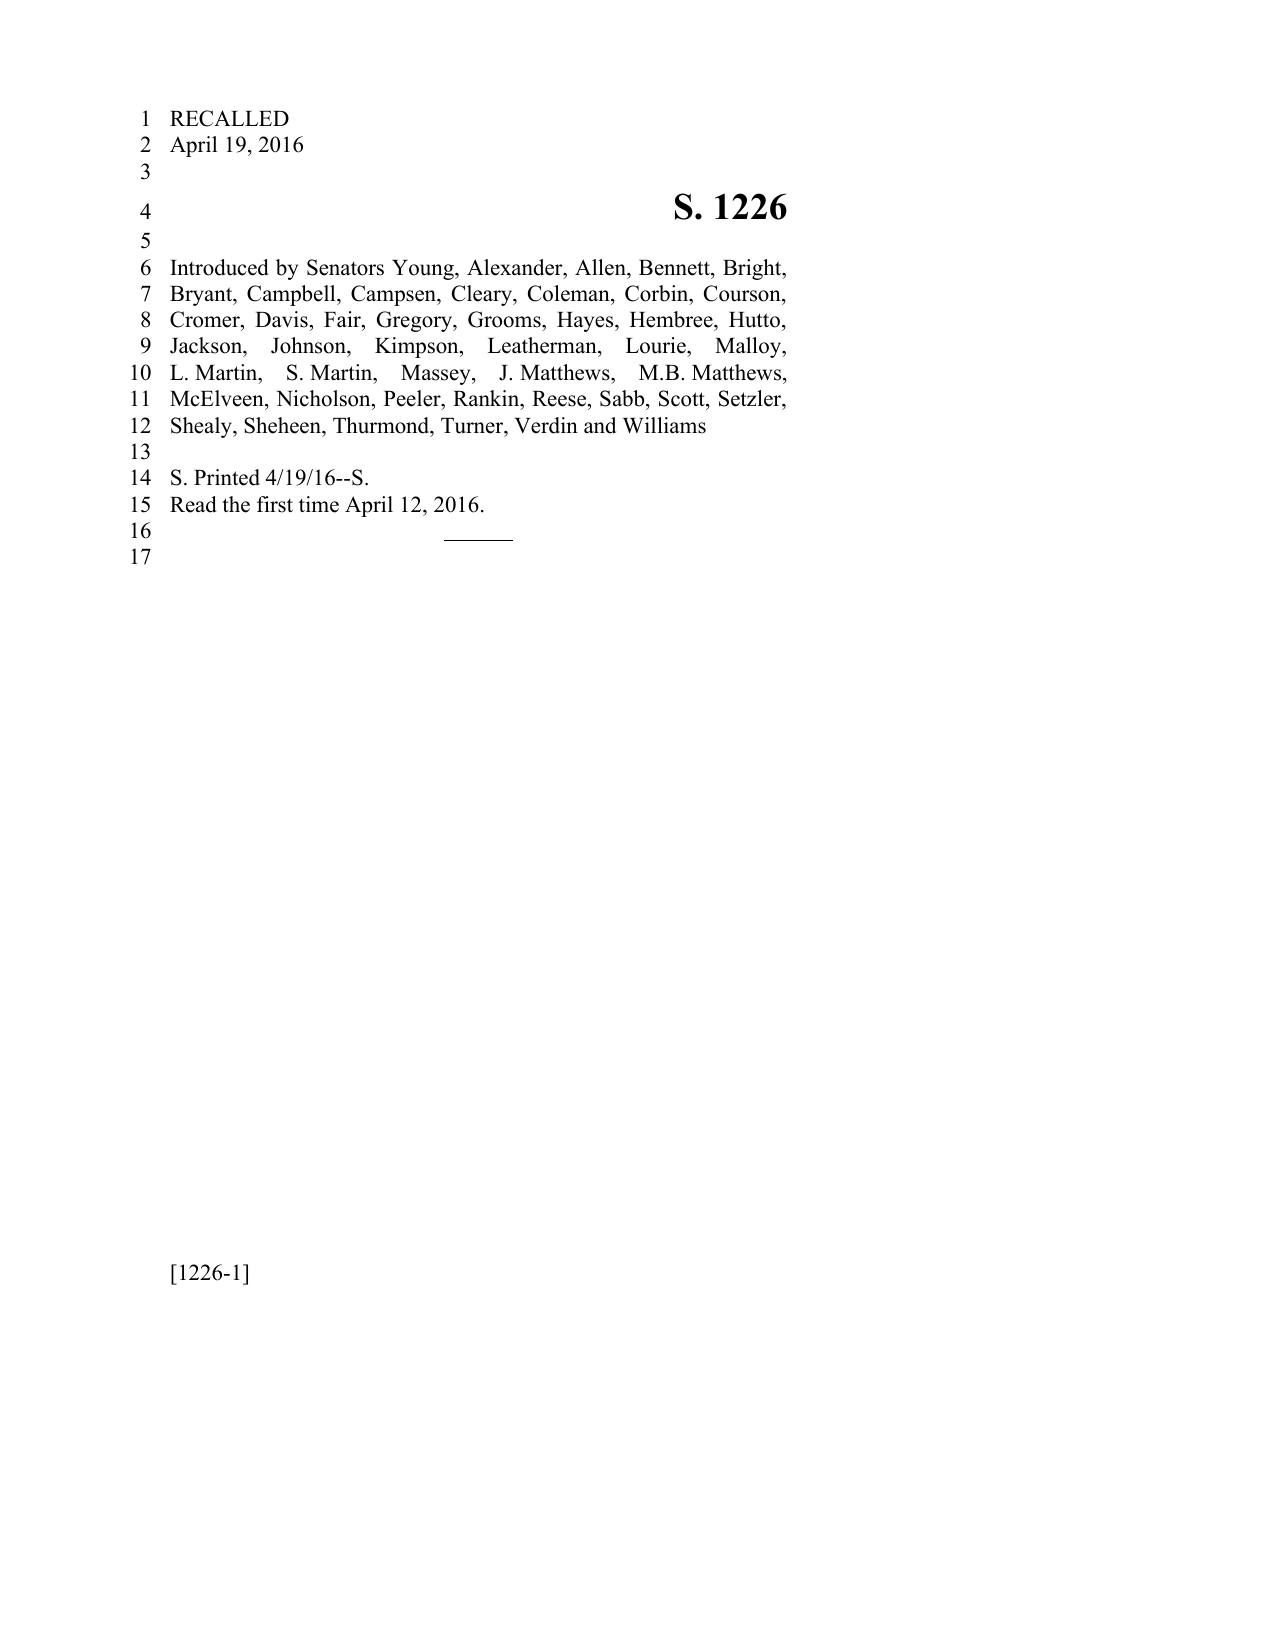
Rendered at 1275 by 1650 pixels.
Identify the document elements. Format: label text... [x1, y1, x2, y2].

text Read the first time April 12, 2016. [169, 491, 787, 517]
text April 19, 2016 [169, 131, 787, 158]
text S. Printed 4/19/16--S. [169, 464, 787, 491]
text S. 1226 [169, 184, 787, 227]
text RECALLED [169, 105, 787, 131]
text Introduced by Senators Young, Alexander, Allen, Bennett, Bright, Bryant, Campbell, Campsen, Cleary, Coleman, Corbin, Courson, Cromer, Davis, Fair, Gregory, Grooms, Hayes, Hembree, Hutto, Jackson, Johnson, Kimpson, Leatherman, Lourie, Malloy, L. Martin, S. Martin, Massey, J. Matthews, M.B. Matthews, McElveen, Nicholson, Peeler, Rankin, Reese, Sabb, Scott, Setzler, Shealy, Sheheen, Thurmond, Turner, Verdin and Williams [169, 253, 787, 438]
